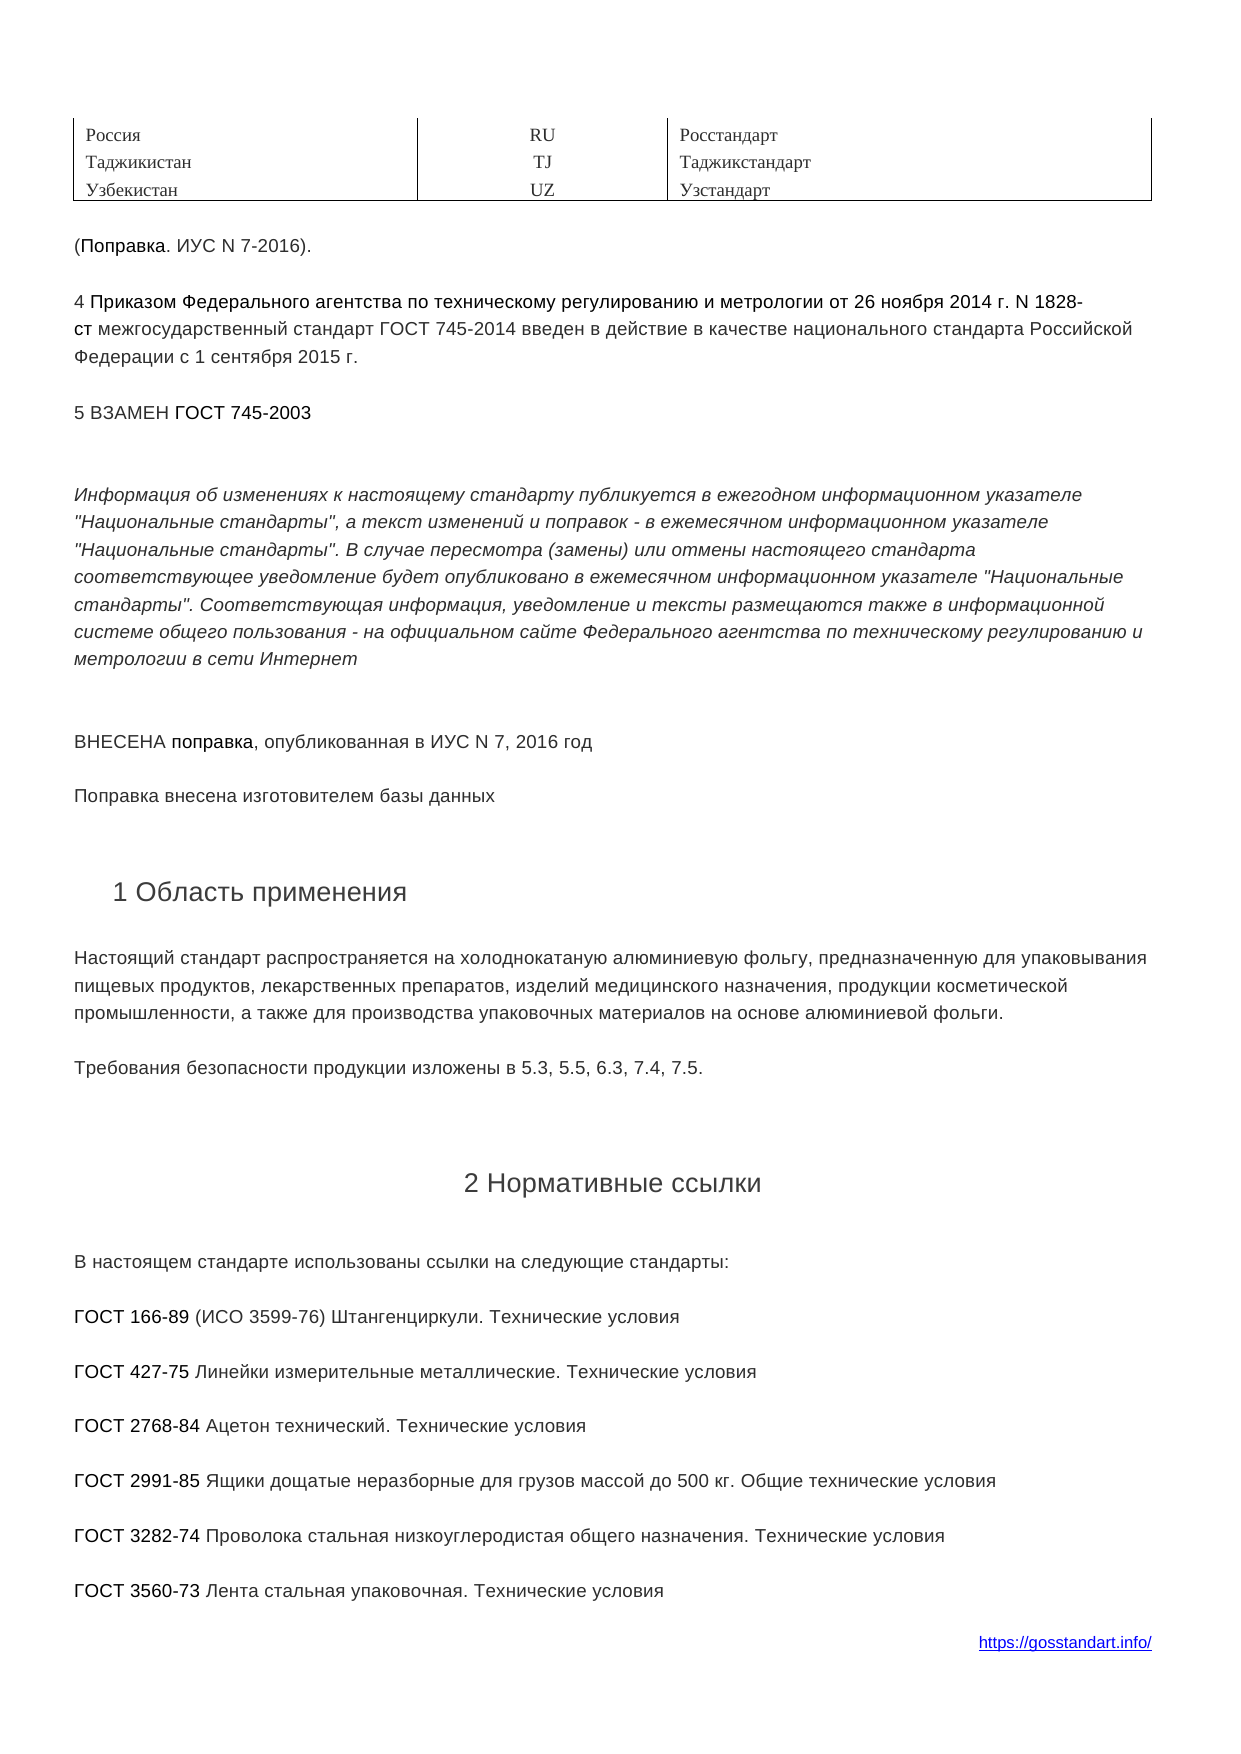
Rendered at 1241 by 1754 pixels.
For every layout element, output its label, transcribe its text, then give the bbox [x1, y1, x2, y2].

text 1 Область применения [74, 876, 1152, 907]
text 4 Приказом Федерального агентства по техническому регулированию и метрологии от 26 ноября 2014 г. N 1828-ст межгосударственный стандарт ГОСТ 745-2014 введен в действие в качестве национального стандарта Российской Федерации с 1 сентября 2015 г. [74, 285, 1152, 396]
table_cell Таджикистан [74, 146, 417, 173]
table_cell TJ [418, 146, 667, 173]
text 5 ВЗАМЕН ГОСТ 745-2003 Информация об изменениях к настоящему стандарту публикуется в ежегодном информационном указателе "Национальные стандарты", а текст изменений и поправок - в ежемесячном информационном указателе "Национальные стандарты". В случае пересмотра (замены) или отмены настоящего стандарта соответствующее уведомление будет опубликовано в ежемесячном информационном указателе "Национальные стандарты". Соответствующая информация, уведомление и тексты размещаются также в информационной системе общего пользования - на официальном сайте Федерального агентства по техническому регулированию и метрологии в сети Интернет ВНЕСЕНА поправка, опубликованная в ИУС N 7, 2016 год Поправка внесена изготовителем базы данных [74, 396, 1152, 863]
subtitle 2 Нормативные ссылки [74, 1167, 1152, 1198]
table_cell UZ [418, 173, 667, 200]
table_cell Узбекистан [74, 173, 417, 200]
table_cell Росстандарт [668, 118, 1151, 146]
text (Поправка. ИУС N 7-2016). [74, 201, 1152, 285]
table_cell RU [418, 118, 667, 146]
text Настоящий стандарт распространяется на холоднокатаную алюминиевую фольгу, предназначенную для упаковывания пищевых продуктов, лекарственных препаратов, изделий медицинского назначения, продукции косметической промышленности, а также для производства упаковочных материалов на основе алюминиевой фольги. Требования безопасности продукции изложены в 5.3, 5.5, 6.3, 7.4, 7.5. [74, 914, 1152, 1134]
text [74, 1218, 1152, 1629]
table_cell Россия [74, 118, 417, 146]
table_cell Узстандарт [668, 173, 1151, 200]
table_cell Таджикстандарт [668, 146, 1151, 173]
